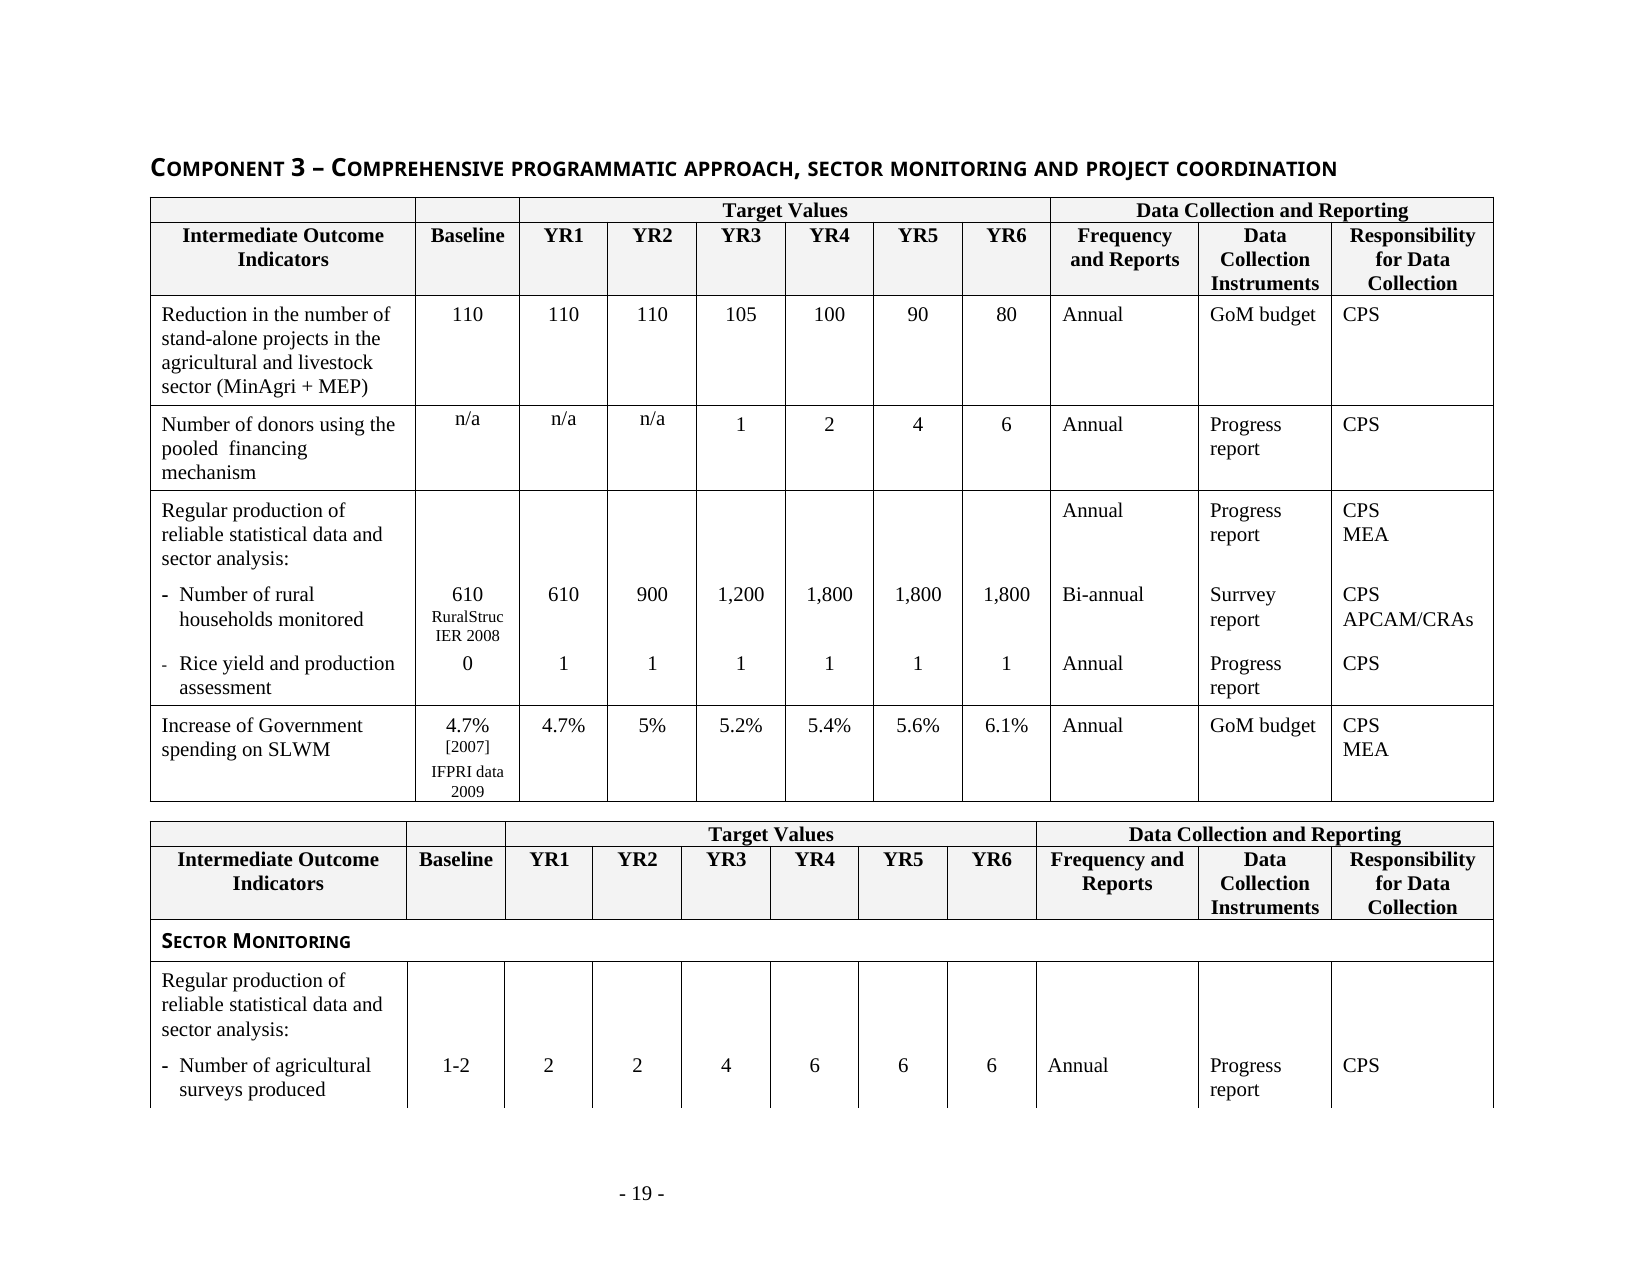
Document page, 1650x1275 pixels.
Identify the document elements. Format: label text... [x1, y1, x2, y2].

table_cell Progress report [1199, 406, 1331, 490]
table_cell [1037, 962, 1198, 1047]
table_cell YR6 [963, 223, 1050, 295]
table_cell 610 RuralStruc IER 2008 [416, 576, 519, 645]
table_cell CPS [1332, 645, 1493, 705]
table_cell 1 [786, 645, 873, 705]
table_cell Frequency and Reports [1037, 847, 1198, 919]
table_cell [608, 491, 696, 576]
table_cell [697, 491, 785, 576]
table_cell 6 [963, 406, 1050, 490]
table_header [416, 198, 519, 222]
table_cell [948, 962, 1036, 1047]
table_cell YR4 [771, 847, 858, 919]
table_cell Responsibility for Data Collection [1332, 847, 1493, 919]
table_cell CPS MEA [1332, 706, 1493, 801]
table_cell 2 [505, 1047, 592, 1107]
table_cell YR2 [593, 847, 681, 919]
table_cell Data Collection Instruments [1199, 847, 1331, 919]
table_cell CPS [1332, 406, 1493, 490]
table_cell 1-2 [408, 1047, 504, 1107]
table_cell 6 [948, 1047, 1036, 1107]
table_cell 6.1% [963, 706, 1050, 801]
table_cell 6 [859, 1047, 947, 1107]
table_cell Frequency and Reports [1051, 223, 1198, 295]
table_cell 4 [682, 1047, 770, 1107]
table_cell Sector Monitoring [151, 920, 1493, 961]
table_cell 2 [593, 1047, 681, 1107]
table_cell Rice yield and production assessment [151, 645, 415, 705]
table_cell YR3 [682, 847, 770, 919]
table_cell 100 [786, 296, 873, 405]
table_cell Increase of Government spending on SLWM [151, 706, 415, 801]
table_cell Progress report [1199, 1047, 1331, 1107]
table_cell YR1 [506, 847, 592, 919]
table_cell YR5 [859, 847, 947, 919]
table_cell [682, 962, 770, 1047]
table_cell 0 [416, 645, 519, 705]
table_cell [593, 962, 681, 1047]
table_cell Annual [1051, 491, 1198, 576]
table_cell 1 [608, 645, 696, 705]
table_cell Data Collection Instruments [1199, 223, 1331, 295]
table_cell 1,200 [697, 576, 785, 645]
table_cell 610 [520, 576, 607, 645]
table_cell [520, 491, 607, 576]
table_cell 110 [608, 296, 696, 405]
table_cell 4.7% [520, 706, 607, 801]
table_cell Regular production of reliable statistical data and sector analysis: [151, 491, 415, 576]
table_cell [416, 491, 519, 576]
table_cell [963, 491, 1050, 576]
table_cell 105 [697, 296, 785, 405]
table_cell n/a [416, 406, 519, 490]
table_cell YR1 [520, 223, 607, 295]
table_cell 900 [608, 576, 696, 645]
table_cell Responsibility for Data Collection [1332, 223, 1493, 295]
table_cell Intermediate Outcome Indicators [151, 847, 406, 919]
table_cell Progress report [1199, 491, 1331, 576]
table_header [407, 822, 505, 846]
table_cell GoM budget [1199, 296, 1331, 405]
table_cell 4 [874, 406, 962, 490]
table_cell Regular production of reliable statistical data and sector analysis: [151, 962, 407, 1047]
table_cell Progress report [1199, 645, 1331, 705]
table_cell Annual [1051, 296, 1198, 405]
table_cell 1 [520, 645, 607, 705]
table_cell 5.4% [786, 706, 873, 801]
table_cell Intermediate Outcome Indicators [151, 223, 415, 295]
table_cell [859, 962, 947, 1047]
table_cell [786, 491, 873, 576]
table_cell Baseline [407, 847, 505, 919]
text Component 3 – Comprehensive programmatic approach, sector monitoring and project coordination [150, 150, 1500, 184]
table_cell 110 [416, 296, 519, 405]
table_cell CPS [1332, 296, 1493, 405]
table_cell [408, 962, 504, 1047]
table_cell Baseline [416, 223, 519, 295]
table_cell 1,800 [874, 576, 962, 645]
table_cell Number of rural households monitored [151, 576, 415, 645]
table_cell 1 [874, 645, 962, 705]
table_cell n/a [520, 406, 607, 490]
table_header [151, 822, 406, 846]
table_cell 1,800 [786, 576, 873, 645]
table_cell Annual [1051, 645, 1198, 705]
table_cell Bi-annual [1051, 576, 1198, 645]
table_header Target Values [520, 198, 1050, 222]
table_cell [1199, 962, 1331, 1047]
table_cell YR3 [697, 223, 785, 295]
table_cell 5.2% [697, 706, 785, 801]
table_cell Number of agricultural surveys produced [151, 1047, 407, 1107]
table_cell CPS APCAM/CRAs [1332, 576, 1493, 645]
table_cell 6 [771, 1047, 858, 1107]
table_cell YR4 [786, 223, 873, 295]
table_cell 110 [520, 296, 607, 405]
table_cell 1 [697, 406, 785, 490]
table_cell Number of donors using the pooled financing mechanism [151, 406, 415, 490]
table_cell 90 [874, 296, 962, 405]
table_cell 2 [786, 406, 873, 490]
table_cell Surrvey report [1199, 576, 1331, 645]
table_header Target Values [506, 822, 1036, 846]
table_cell 5% [608, 706, 696, 801]
table_cell CPS MEA [1332, 491, 1493, 576]
table_cell [771, 962, 858, 1047]
table_cell [505, 962, 592, 1047]
table_cell [874, 491, 962, 576]
table_cell YR2 [608, 223, 696, 295]
table_cell n/a [608, 406, 696, 490]
table_cell YR6 [948, 847, 1036, 919]
table_cell [1332, 962, 1493, 1047]
table_cell 5.6% [874, 706, 962, 801]
table_cell YR5 [874, 223, 962, 295]
table_cell Annual [1051, 406, 1198, 490]
table_cell 1 [963, 645, 1050, 705]
table_header Data Collection and Reporting [1037, 822, 1493, 846]
table_cell Reduction in the number of stand-alone projects in the agricultural and livestock sector (MinAgri + MEP) [151, 296, 415, 405]
table_cell 80 [963, 296, 1050, 405]
table_header [151, 198, 415, 222]
table_cell 1 [697, 645, 785, 705]
table_cell GoM budget [1199, 706, 1331, 801]
table_cell 4.7% [2007] IFPRI data 2009 [416, 706, 519, 801]
table_cell CPS [1332, 1047, 1493, 1107]
table_cell 1,800 [963, 576, 1050, 645]
table_header Data Collection and Reporting [1051, 198, 1493, 222]
table_cell Annual [1051, 706, 1198, 801]
table_cell Annual [1037, 1047, 1198, 1107]
